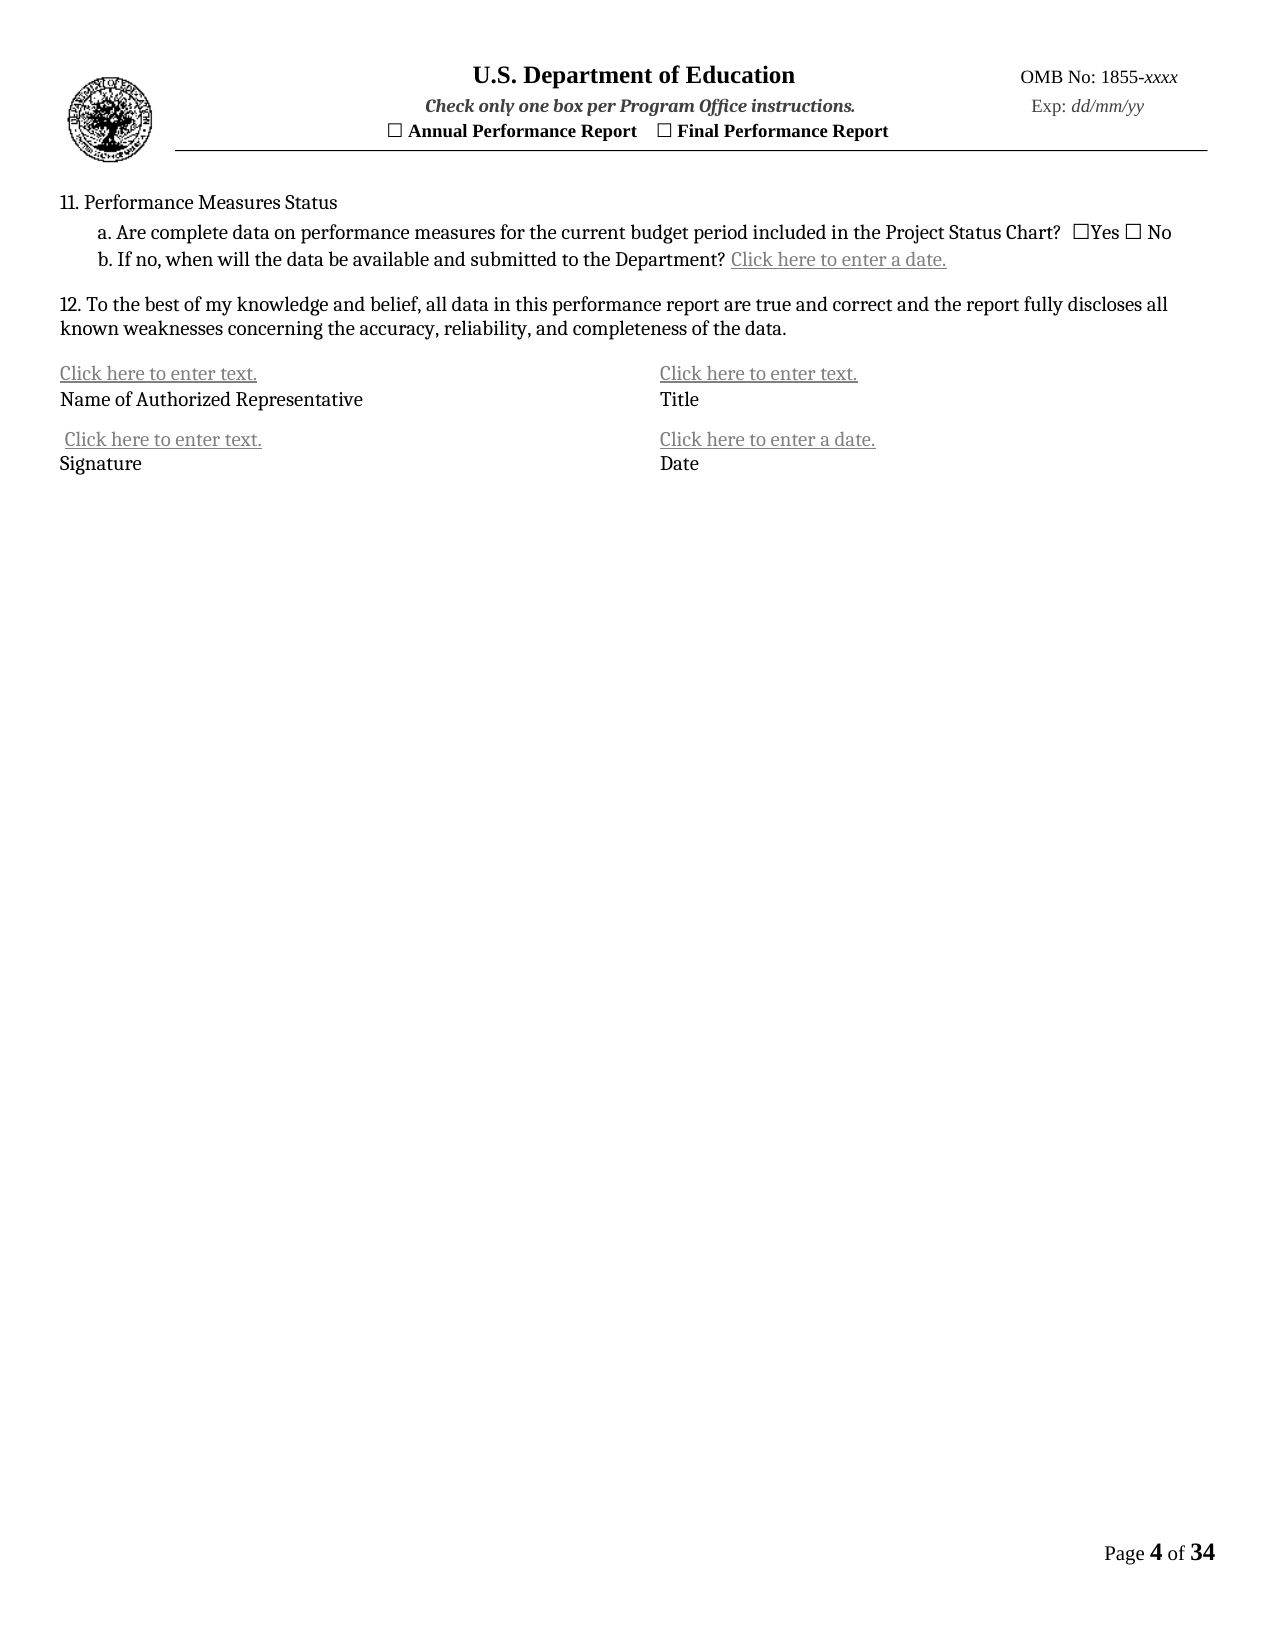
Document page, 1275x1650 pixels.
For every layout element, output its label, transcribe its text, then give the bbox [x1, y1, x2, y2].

text Signature Date [60, 452, 1215, 476]
text Name of Authorized Representative Title [60, 387, 1215, 411]
text 11. Performance Measures Status [60, 191, 1215, 215]
text b. If no, when will the data be available and submitted to the Department? [60, 247, 1215, 271]
text 12. To the best of my knowledge and belief, all data in this performance report are true and correct and the report fully discloses all known weaknesses concerning the accuracy, reliability, and completeness of the data. [60, 292, 1215, 340]
text a. Are complete data on performance measures for the current budget period included in the Project Status Chart? Yes No [60, 217, 1215, 245]
